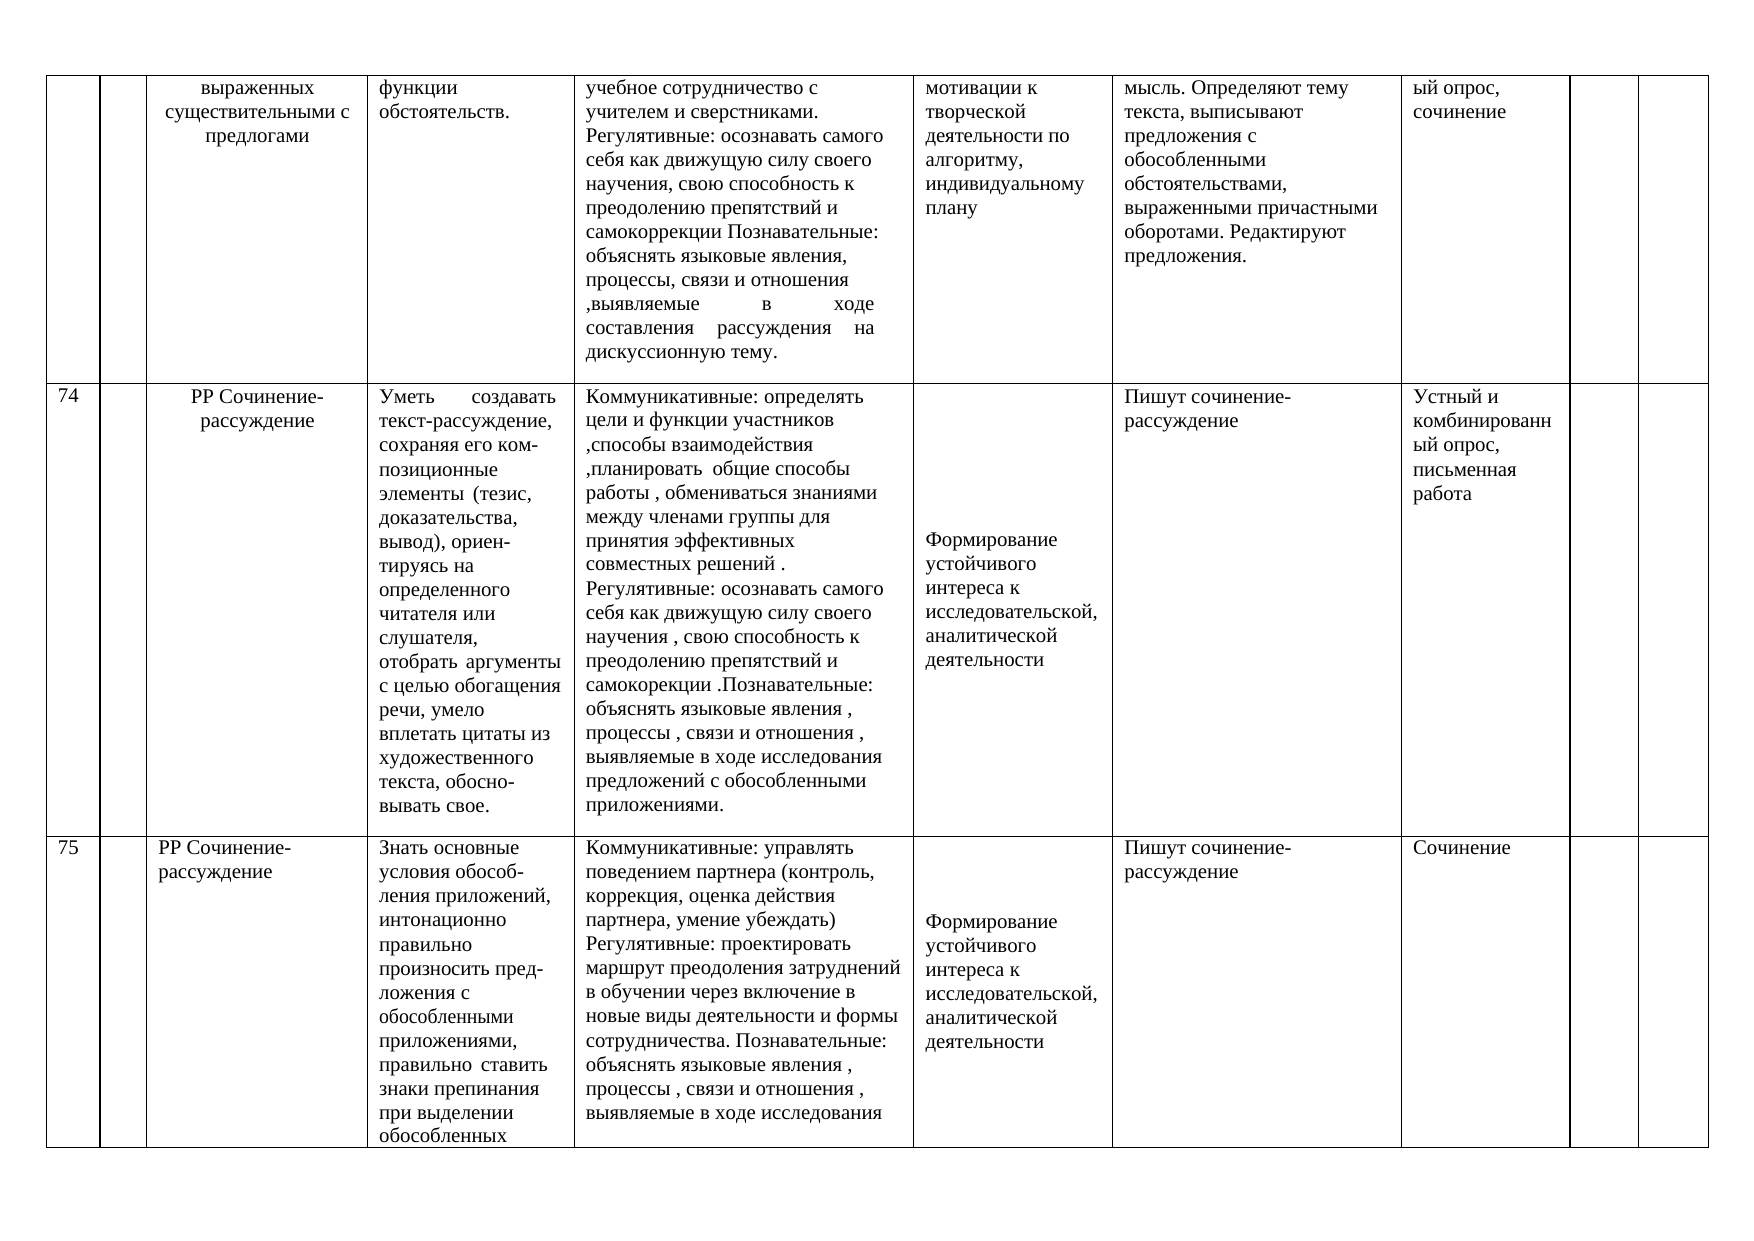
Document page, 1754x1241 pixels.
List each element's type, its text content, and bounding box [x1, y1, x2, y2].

table_cell 74 [47, 384, 99, 836]
table_cell [1571, 384, 1638, 836]
table_cell Формирование устойчивого интереса к исследовательской, аналитической деятельности [914, 384, 1112, 836]
table_cell Уметь создавать текст-рассуждение, сохраняя его ком- позиционные элементы (тезис, доказательства, вывод), ориен- тируясь на определенного читателя или слушателя, отобрать аргументы с целью обогащения речи, умело вплетать цитаты из художественного текста, обосно- вывать свое. [368, 384, 574, 836]
table_cell Коммуникативные: управлять поведением партнера (контроль, коррекция, оценка действия партнера, умение убеждать) Регулятивные: проектировать маршрут преодоления затруднений в обучении через включение в новые виды деятельности и формы сотрудничества. Познавательные: объяснять языковые явления , процессы , связи и отношения , выявляемые в ходе исследования [575, 837, 913, 1147]
table_header [47, 76, 99, 383]
table_header учебное сотрудничество с учителем и сверстниками. Регулятивные: осознавать самого себя как движущую силу своего научения, свою способность к преодолению препятствий и самокоррекции Познавательные: объяснять языковые явления, процессы, связи и отношения ,выявляемые в ходе составления рассуждения на дискуссионную тему. [575, 76, 913, 383]
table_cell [914, 837, 1112, 1147]
table_cell Пишут сочинение- рассуждение [1113, 837, 1401, 1147]
table_cell [1571, 837, 1638, 1147]
table_header функции обстоятельств. [368, 76, 574, 383]
table_header ый опрос, сочинение [1402, 76, 1569, 383]
table_cell Знать основные условия обособ- ления приложений, интонационно правильно произносить пред- ложения с обособленными приложениями, правильно ставить знаки препинания при выделении обособленных [368, 837, 574, 1147]
table_header [101, 76, 146, 383]
table_header выраженных существительными с предлогами [147, 76, 367, 383]
table_cell Сочинение [1402, 837, 1569, 1147]
table_header мотивации к творческой деятельности по алгоритму, индивидуальному плану [914, 76, 1112, 383]
table_header [1571, 76, 1638, 383]
table_cell Пишут сочинение- рассуждение [1113, 384, 1401, 836]
table_cell Устный и комбинированн ый опрос, письменная работа [1402, 384, 1569, 836]
table_header [1639, 76, 1708, 383]
table_cell [101, 384, 146, 836]
table_cell [101, 837, 146, 1147]
table_cell [1639, 384, 1708, 836]
table_cell Коммуникативные: определять цели и функции участников ,способы взаимодействия ,планировать общие способы работы , обмениваться знаниями между членами группы для принятия эффективных совместных решений . Регулятивные: осознавать самого себя как движущую силу своего научения , свою способность к преодолению препятствий и самокорекции .Познавательные: объяснять языковые явления , процессы , связи и отношения , выявляемые в ходе исследования предложений с обособленными приложениями. [575, 384, 913, 836]
table_header мысль. Определяют тему текста, выписывают предложения с обособленными обстоятельствами, выраженными причастными оборотами. Редактируют предложения. [1113, 76, 1401, 383]
table_cell РР Сочинение- рассуждение [147, 384, 367, 836]
table_cell РР Сочинение- рассуждение [147, 837, 367, 1147]
table_cell 75 [47, 837, 99, 1147]
table_cell [1639, 837, 1708, 1147]
